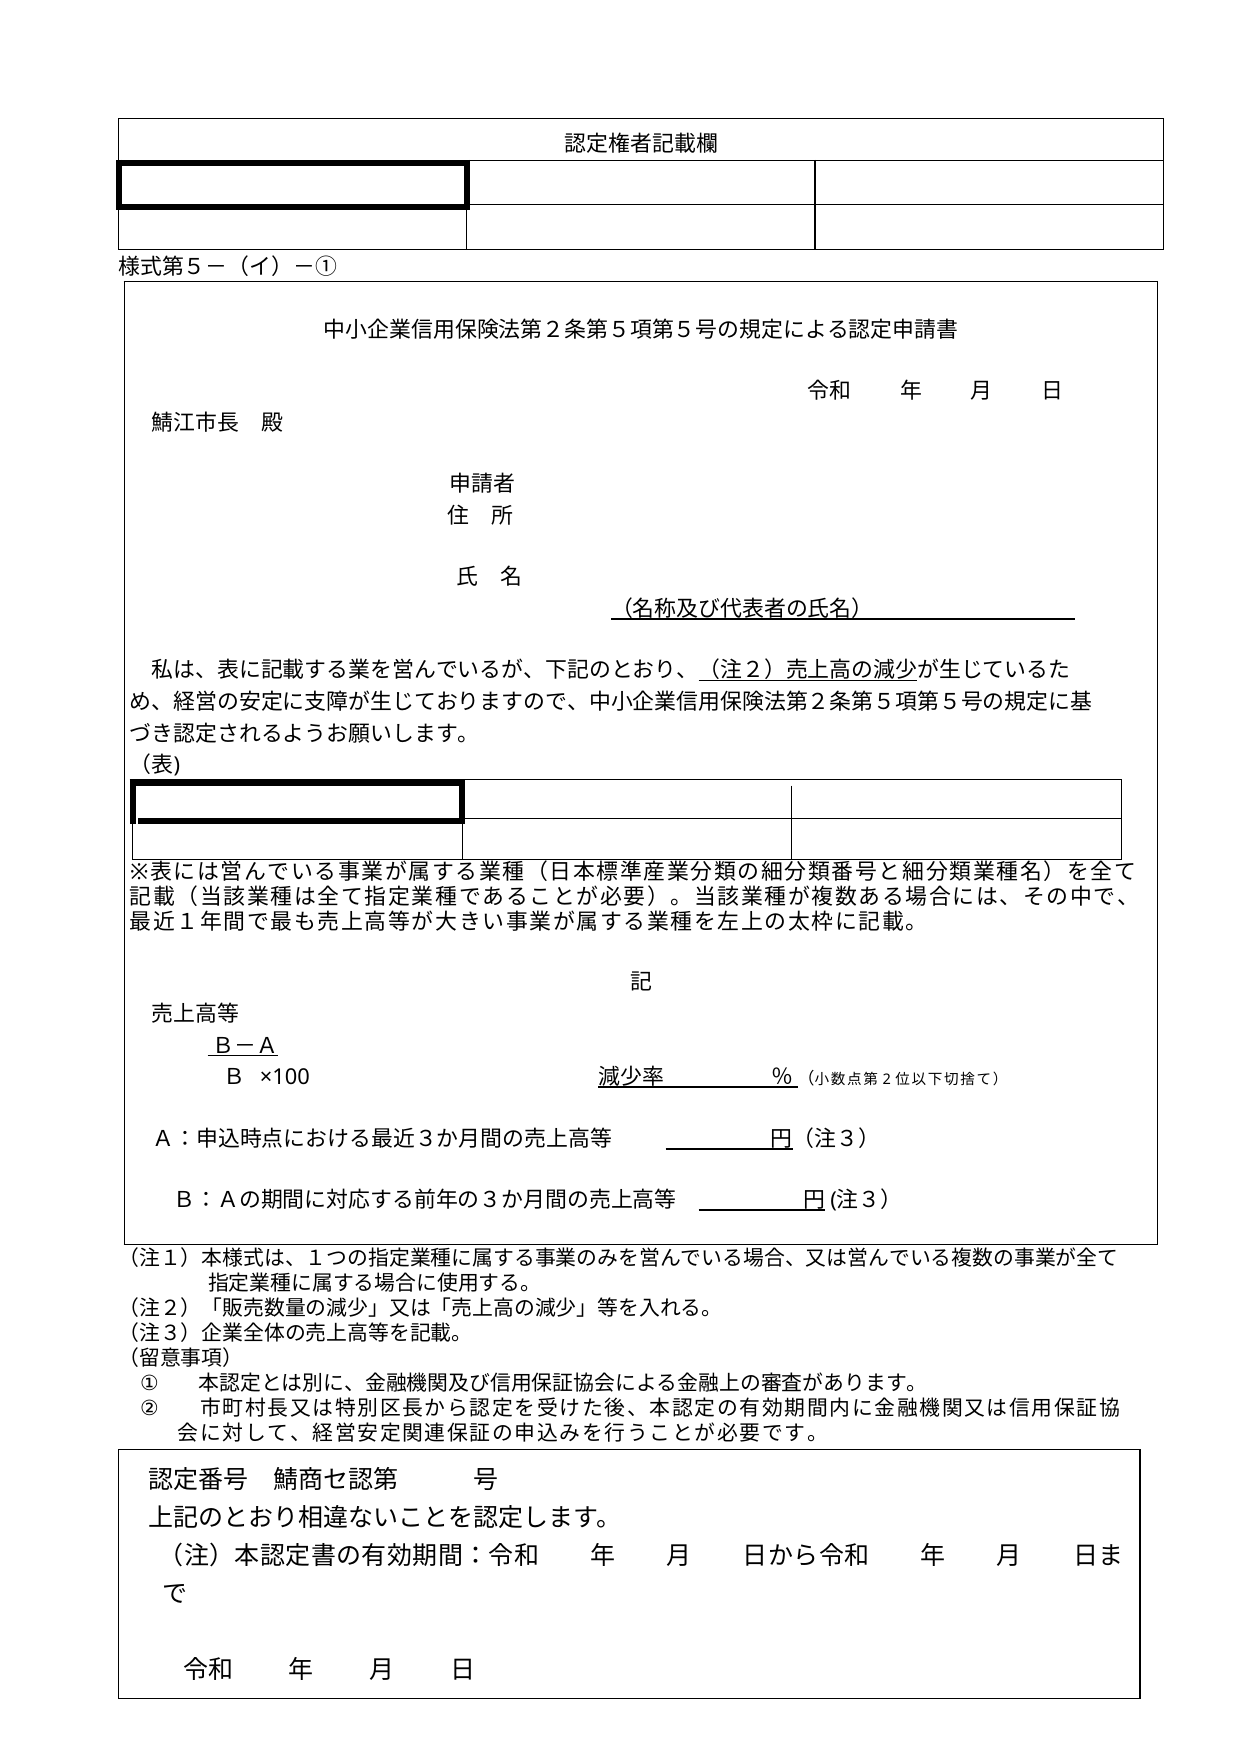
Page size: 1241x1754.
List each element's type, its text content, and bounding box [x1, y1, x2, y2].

list 市町村長又は特別区長から認定を受けた後、本認定の有効期間内に金融機関又は信用保証協会に対して、経営安定関連保証の申込みを行うことが必要です。 [140, 1395, 1122, 1445]
table_cell [122, 166, 464, 204]
table_cell [467, 205, 814, 248]
text （注２）「販売数量の減少」又は「売上高の減少」等を入れる。 [118, 1295, 1122, 1320]
table_cell [470, 161, 814, 204]
table_cell [119, 210, 466, 248]
table_header 認定権者記載欄 [119, 119, 1163, 160]
table_header 中小企業信用保険法第２条第５項第５号の規定による認定申請書 令和 年 月 日 鯖江市長 殿 申請者 住 所 氏 名 （名称及び代表者の氏名） 私は、表に記載する業を営んでいるが、下記のとおり、（注２）売上高の減少が生じているため、経営の安定に支障が生じておりますので、中小企業信用保険法第２条第５項第５号の規定に基づき認定されるようお願いします。 （表) ※表には営んでいる事業が属する業種（日本標準産業分類の細分類番号と細分類業種名）を全て記載（当該業種は全て指定業種であることが必要）。当該業種が複数ある場合には、その中で、最近１年間で最も売上高等が大きい事業が属する業種を左上の太枠に記載。 記 売上高等 Ｂ－Ａ Ｂ ×100 減少率 ％ （小数点第2位以下切捨て） Ａ：申込時点における最近３か月間の売上高等 円（注３） Ｂ：Ａの期間に対応する前年の３か月間の売上高等 円 (注３） [125, 282, 1157, 1244]
text 様式第５－（イ）－① [118, 250, 1122, 281]
table_cell [816, 205, 1163, 248]
text （注３）企業全体の売上高等を記載。 [118, 1320, 1122, 1345]
text （留意事項） [118, 1345, 1122, 1370]
text （注１）本様式は、１つの指定業種に属する事業のみを営んでいる場合、又は営んでいる複数の事業が全て指定業種に属する場合に使用する。 [118, 1245, 1122, 1295]
list 本認定とは別に、金融機関及び信用保証協会による金融上の審査があります。 [140, 1370, 1122, 1395]
table_cell [816, 161, 1163, 204]
